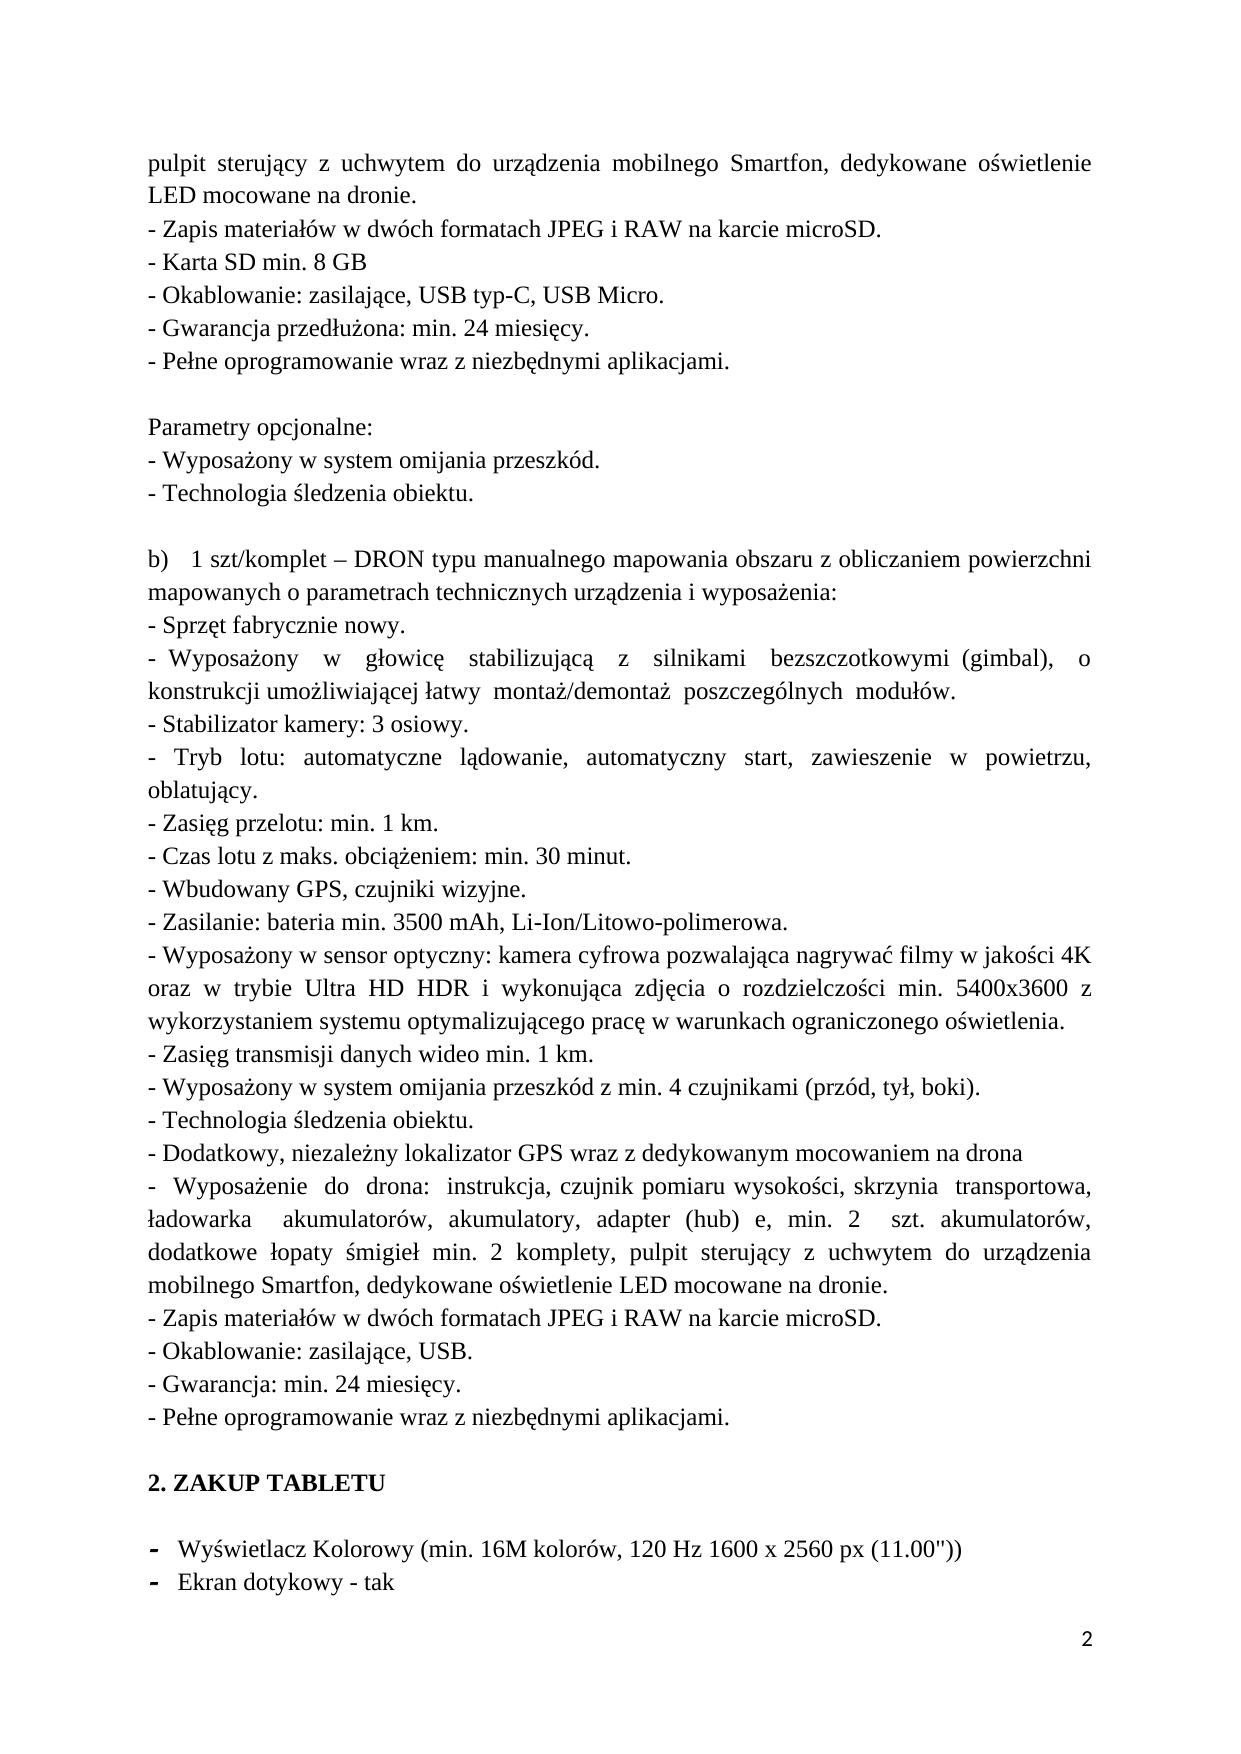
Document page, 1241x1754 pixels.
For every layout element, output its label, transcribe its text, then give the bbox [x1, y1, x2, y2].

text - Wyposażony w system omijania przeszkód. [148, 445, 1093, 473]
text - Pełne oprogramowanie wraz z niezbędnymi aplikacjami. [148, 1402, 1093, 1431]
text - Tryb lotu: automatyczne lądowanie, automatyczny start, zawieszenie w powietrzu, oblatujący. [148, 742, 1093, 804]
list Wyświetlacz Kolorowy (min. 16M kolorów, 120 Hz 1600 x 2560 px (11.00")) [148, 1534, 1093, 1563]
text - Pełne oprogramowanie wraz z niezbędnymi aplikacjami. [148, 346, 1093, 374]
text - Karta SD min. 8 GB [148, 247, 1093, 275]
text - Technologia śledzenia obiektu. [148, 478, 1093, 507]
text - Dodatkowy, niezależny lokalizator GPS wraz z dedykowanym mocowaniem na drona [148, 1138, 1093, 1167]
text - Zapis materiałów w dwóch formatach JPEG i RAW na karcie microSD. [148, 1303, 1093, 1332]
text - Wyposażony w głowicę stabilizującą z silnikami bezszczotkowymi (gimbal), o konstrukcji umożliwiającej łatwy montaż/demontaż poszczególnych modułów. [148, 643, 1093, 705]
text - Gwarancja: min. 24 miesięcy. [148, 1369, 1093, 1398]
text - Zasięg przelotu: min. km. [148, 808, 1093, 837]
text - Wyposażenie do drona: instrukcja, czujnik pomiaru wysokości, skrzynia transportowa, ładowarka akumulatorów, akumulatory, adapter (hub) e, min. 2 szt. akumulatorów, dodatkowe łopaty śmigieł min. 2 komplety, pulpit sterujący z uchwytem do urządzenia mobilnego Smartfon, dedykowane oświetlenie LED mocowane na dronie. [148, 1171, 1093, 1299]
text - Gwarancja przedłużona: min. 24 miesięcy. [148, 313, 1093, 341]
text - Zasilanie: bateria min. 3500 mAh, Li-Ion/Litowo-polimerowa. [148, 907, 1093, 936]
text - Zapis materiałów w dwóch formatach JPEG i RAW na karcie microSD. [148, 214, 1093, 242]
list Ekran dotykowy - tak [148, 1567, 1093, 1596]
text - Wyposażony w system omijania przeszkód z min. 4 czujnikami (przód, tył, boki). [148, 1072, 1093, 1101]
text - Sprzęt fabrycznie nowy. [148, 610, 1093, 639]
text - Technologia śledzenia obiektu. [148, 1105, 1093, 1134]
text - Zasięg transmisji danych wideo min. 1 km. [148, 1039, 1093, 1068]
text - Stabilizator kamery: 3 osiowy. [148, 709, 1093, 738]
text - Okablowanie: zasilające, USB typ-C, USB Micro. [148, 280, 1093, 308]
text b) 1 szt/komplet – DRON typu manualnego mapowania obszaru z obliczaniem powierzchni mapowanych o parametrach technicznych urządzenia i wyposażenia: [148, 544, 1093, 606]
text - Czas lotu z maks. obciążeniem: min. 30 minut. [148, 841, 1093, 870]
text - Okablowanie: zasilające, USB. [148, 1336, 1093, 1365]
text Parametry opcjonalne: [148, 412, 1093, 441]
text 2. ZAKUP TABLETU [148, 1468, 1093, 1497]
text - Wyposażony w sensor optyczny: kamera cyfrowa pozwalająca nagrywać filmy w jakości 4K oraz w trybie Ultra HD HDR i wykonująca zdjęcia o rozdzielczości min. 5400x3600 z wykorzystaniem systemu optymalizującego pracę w warunkach ograniczonego oświetlenia. [148, 940, 1093, 1035]
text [148, 148, 1093, 209]
text - Wbudowany GPS, czujniki wizyjne. [148, 874, 1093, 903]
